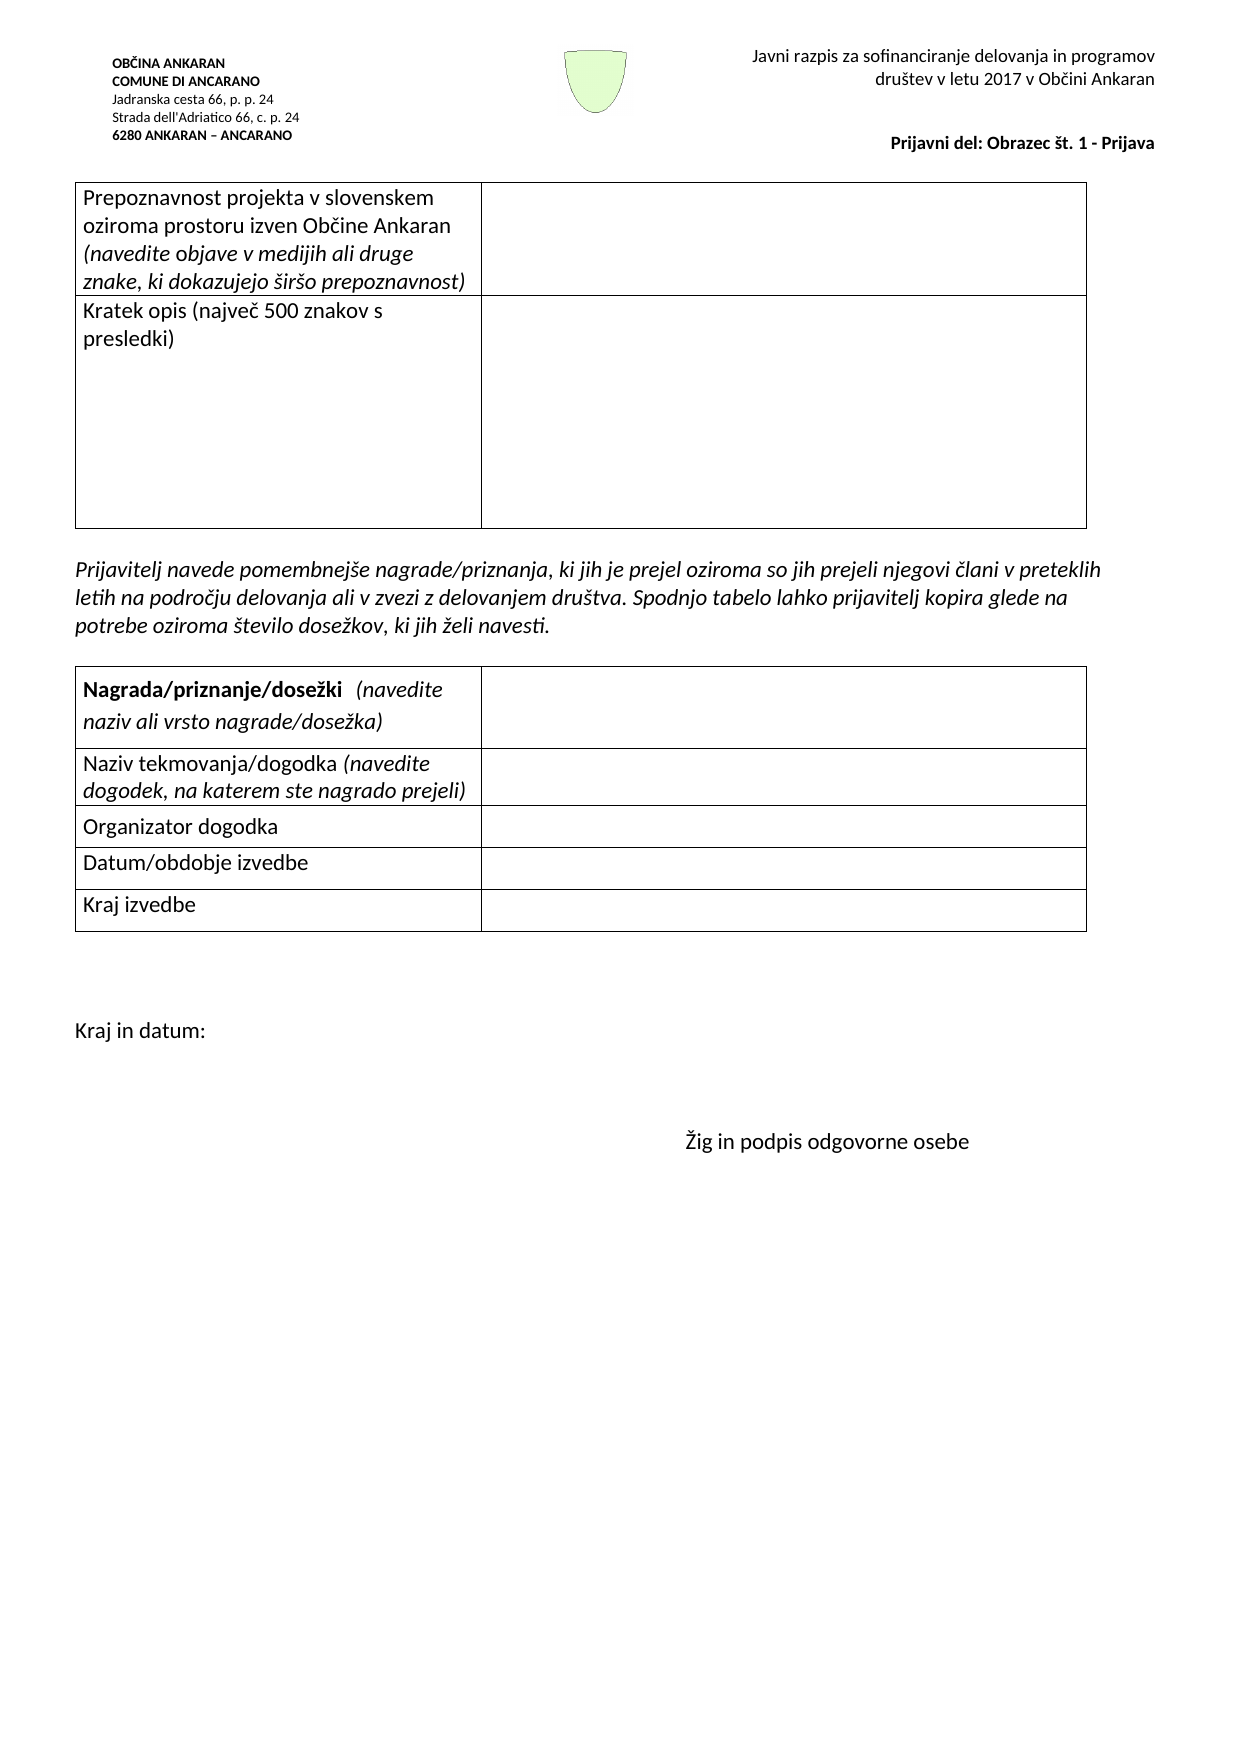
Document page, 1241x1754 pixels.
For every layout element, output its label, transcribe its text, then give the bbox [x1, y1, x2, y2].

table_cell Kraj izvedbe [76, 890, 481, 931]
table_cell Kratek opis (največ 500 znakov s presledki) [76, 296, 481, 528]
table_cell [482, 848, 1086, 889]
table_header [482, 667, 1086, 748]
table_cell [482, 890, 1086, 931]
table_cell [482, 296, 1086, 528]
table_cell [482, 183, 1086, 295]
table_cell Naziv tekmovanja/dogodka (navedite dogodek, na katerem ste nagrado prejeli) [76, 749, 481, 805]
table_cell Organizator dogodka [76, 806, 481, 847]
text Žig in podpis odgovorne osebe [75, 1127, 1137, 1155]
table_cell Datum/obdobje izvedbe [76, 848, 481, 889]
picture [557, 44, 635, 116]
table_cell Prepoznavnost projekta v slovenskem oziroma prostoru izven Občine Ankaran (navedite objave v medijih ali druge znake, ki dokazujejo širšo prepoznavnost) [76, 183, 481, 295]
table_cell [482, 749, 1086, 805]
text Kraj in datum: [75, 1016, 1137, 1044]
table_cell [482, 806, 1086, 847]
text Prijavitelj navede pomembnejše nagrade/priznanja, ki jih je prejel oziroma so jih prejeli njegovi člani v preteklih letih na področju delovanja ali v zvezi z delovanjem društva. Spodnjo tabelo lahko prijavitelj kopira glede na potrebe oziroma število dosežkov, ki jih želi navesti. [75, 555, 1137, 639]
table_header Nagrada/priznanje/dosežki (navedite naziv ali vrsto nagrade/dosežka) [76, 667, 481, 748]
